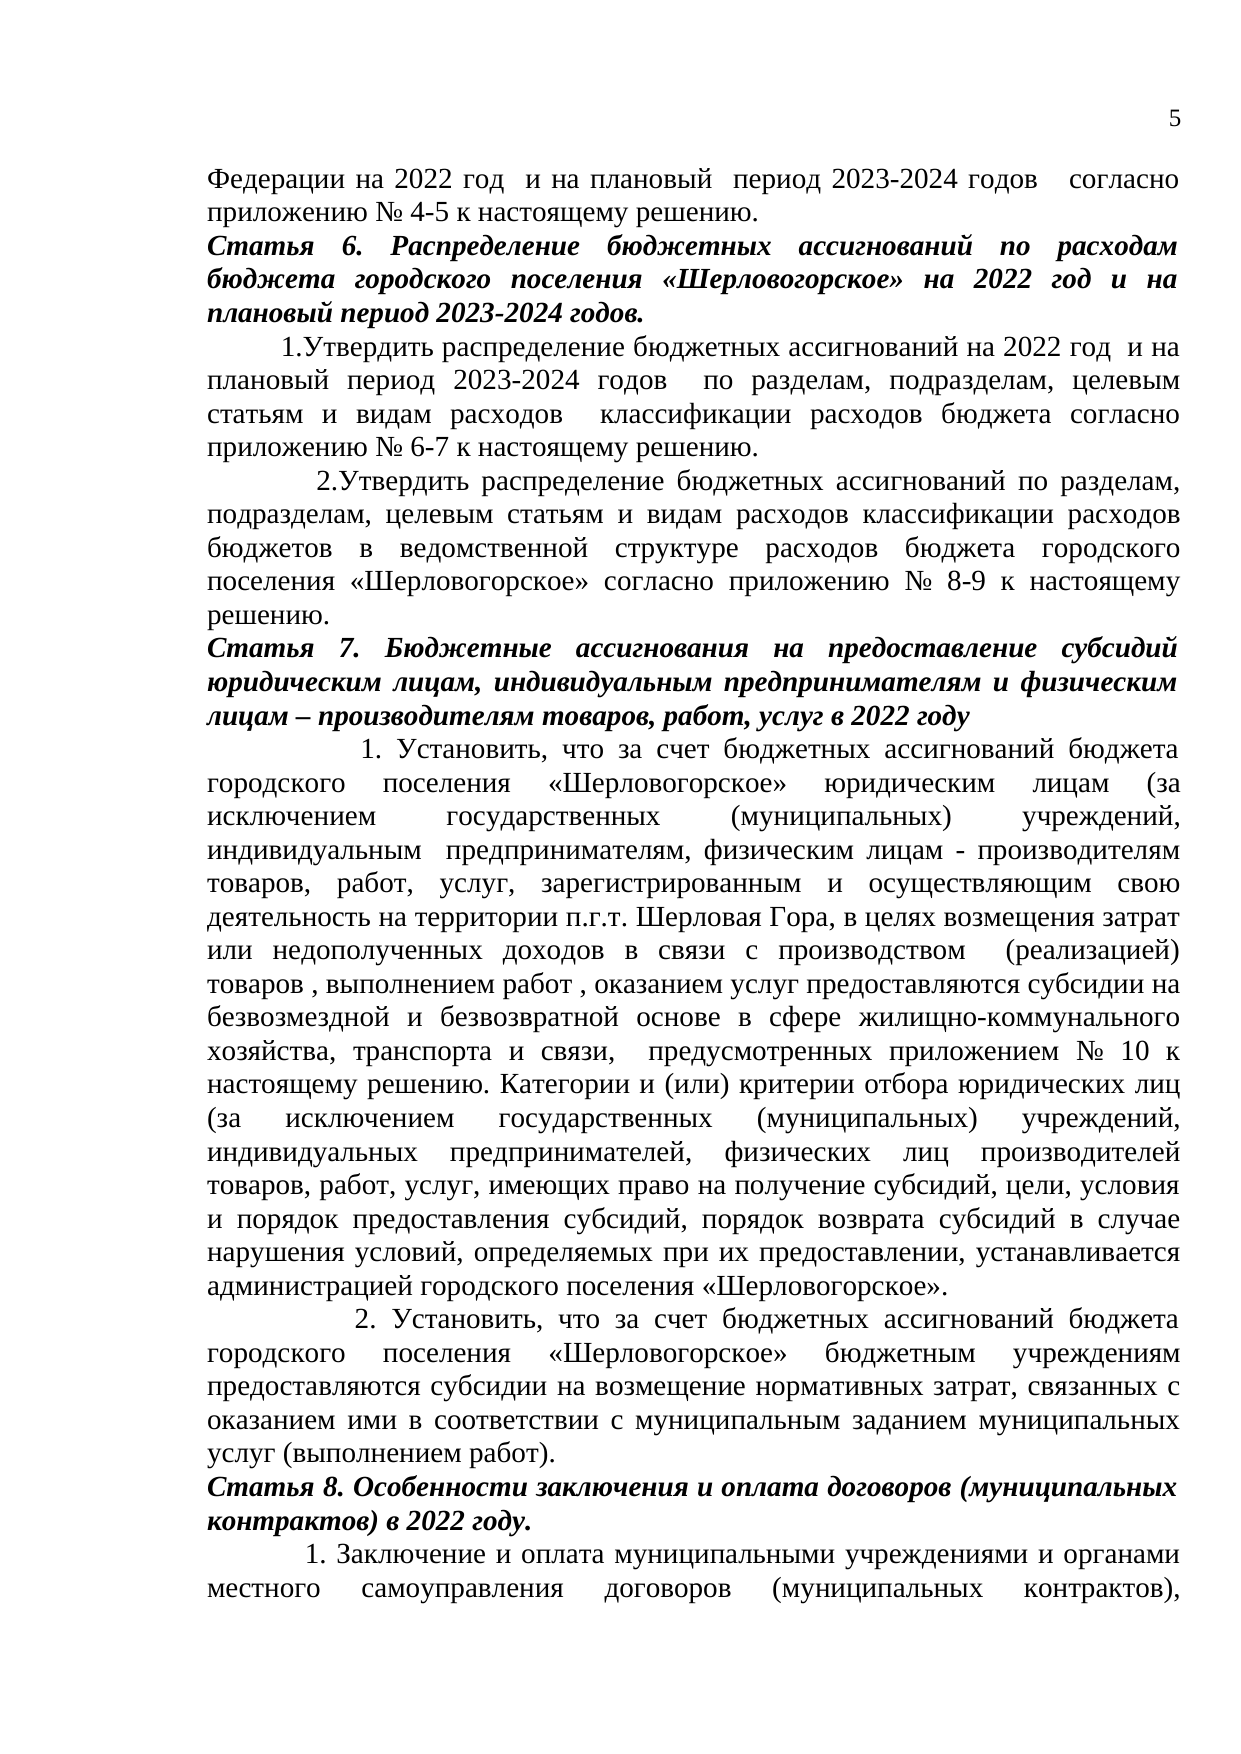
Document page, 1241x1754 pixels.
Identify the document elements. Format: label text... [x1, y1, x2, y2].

text Статья 7. Бюджетные ассигнования на предоставление субсидий юридическим лицам, индивидуальным предпринимателям и физическим лицам – производителям товаров, работ, услуг в 2022 году [207, 631, 1181, 731]
text 2.Утвердить распределение бюджетных ассигнований по разделам, подразделам, целевым статьям и видам расходов классификации расходов бюджетов в ведомственной структуре расходов бюджета городского поселения «Шерловогорское» согласно приложению № 8-9 к настоящему решению. [207, 463, 1181, 631]
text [207, 1536, 1181, 1603]
text Статья 8. Особенности заключения и оплата договоров (муниципальных контрактов) в 2022 году. [207, 1469, 1181, 1536]
text Статья 6. Распределение бюджетных ассигнований по расходам бюджета городского поселения «Шерловогорское» на 2022 год и на плановый период 2023-2024 годов. [207, 228, 1181, 329]
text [207, 161, 1181, 228]
text 1.Утвердить распределение бюджетных ассигнований на 2022 год и на плановый период 2023-2024 годов по разделам, подразделам, целевым статьям и видам расходов классификации расходов бюджета согласно приложению № 6-7 к настоящему решению. [207, 329, 1181, 463]
text 1. Установить, что за счет бюджетных ассигнований бюджета городского поселения «Шерловогорское» юридическим лицам (за исключением государственных (муниципальных) учреждений, индивидуальным предпринимателям, физическим лицам - производителям товаров, работ, услуг, зарегистрированным и осуществляющим свою деятельность на территории п.г.т. Шерловая Гора, в целях возмещения затрат или недополученных доходов в связи с производством (реализацией) товаров , выполнением работ , оказанием услуг предоставляются субсидии на безвозмездной и безвозвратной основе в сфере жилищно-коммунального хозяйства, транспорта и связи, предусмотренных приложением № 10 к настоящему решению. Категории и (или) критерии отбора юридических лиц (за исключением государственных (муниципальных) учреждений, индивидуальных предпринимателей, физических лиц производителей товаров, работ, услуг, имеющих право на получение субсидий, цели, условия и порядок предоставления субсидий, порядок возврата субсидий в случае нарушения условий, определяемых при их предоставлении, устанавливается администрацией городского поселения «Шерловогорское». [207, 731, 1181, 1301]
text 2. Установить, что за счет бюджетных ассигнований бюджета городского поселения «Шерловогорское» бюджетным учреждениям предоставляются субсидии на возмещение нормативных затрат, связанных с оказанием ими в соответствии с муниципальным заданием муниципальных услуг (выполнением работ). [207, 1301, 1181, 1469]
